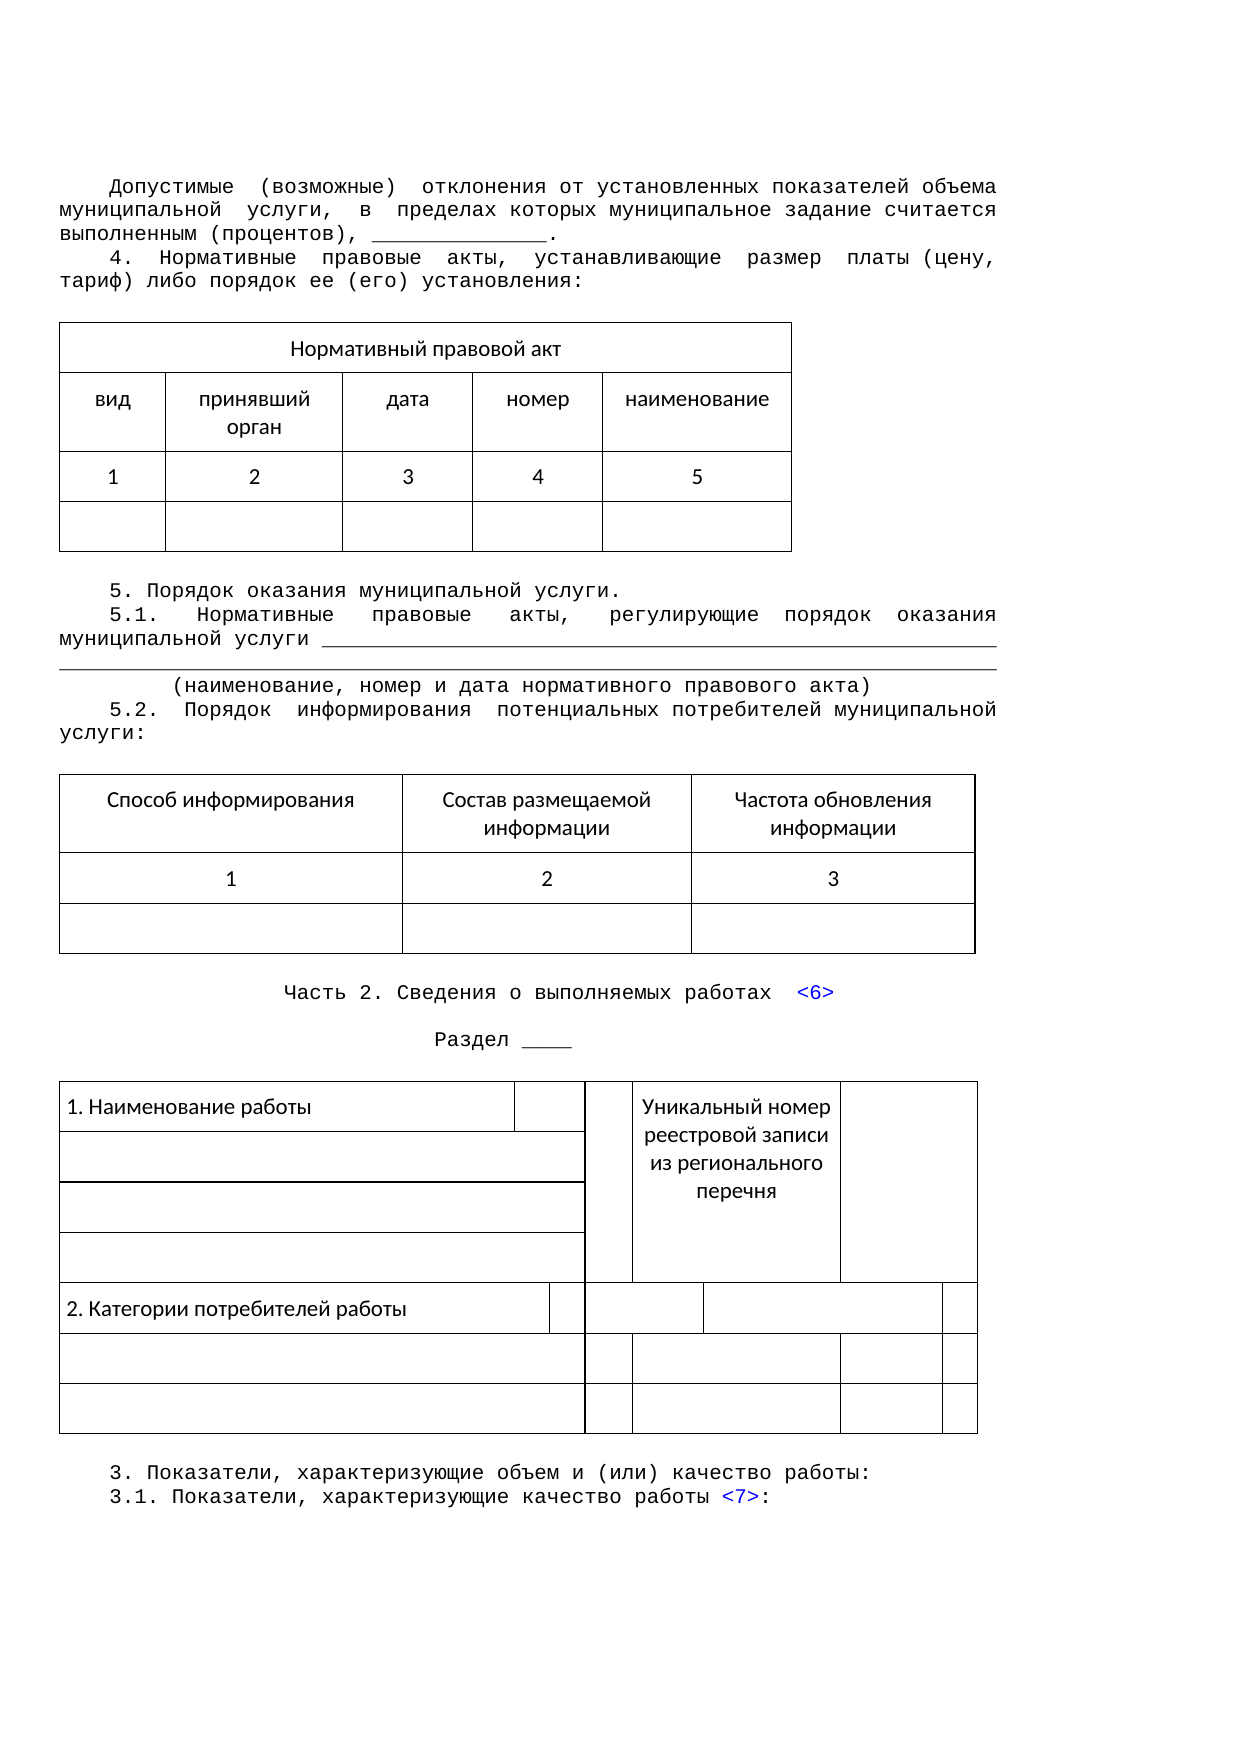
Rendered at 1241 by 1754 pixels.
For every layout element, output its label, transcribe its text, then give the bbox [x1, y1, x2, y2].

table_cell [841, 1334, 942, 1383]
text 3.1. Показатели, характеризующие качество работы <7>: [59, 1486, 1181, 1509]
table_cell [692, 904, 974, 953]
table_cell [60, 1233, 584, 1282]
table_cell [943, 1384, 977, 1433]
table_header Состав размещаемой информации [403, 775, 691, 852]
text услуги: [59, 722, 1181, 746]
table_header Способ информирования [60, 775, 402, 852]
table_cell 3 [343, 452, 472, 501]
table_cell дата [343, 373, 472, 451]
text Раздел ____ [59, 1029, 1181, 1053]
table_cell [586, 1384, 632, 1433]
table_cell [60, 1132, 584, 1181]
text 3. Показатели, характеризующие объем и (или) качество работы: [59, 1462, 1181, 1486]
table_cell [704, 1283, 942, 1332]
text Допустимые (возможные) отклонения от установленных показателей объема [59, 176, 1181, 199]
text выполненным (процентов), ______________. [59, 223, 1181, 247]
table_cell [943, 1334, 977, 1383]
table_cell [60, 1334, 584, 1383]
table_cell 2. Категории потребителей работы [60, 1283, 549, 1332]
table_header [515, 1082, 584, 1131]
text 5.2. Порядок информирования потенциальных потребителей муниципальной [59, 698, 1181, 722]
table_cell [550, 1283, 584, 1332]
table_cell принявший орган [166, 373, 342, 451]
table_cell [841, 1384, 942, 1433]
table_cell 4 [473, 452, 602, 501]
table_cell 1 [60, 452, 165, 501]
table_cell [60, 1183, 584, 1232]
table_cell [943, 1283, 977, 1332]
table_header [841, 1082, 977, 1282]
table_cell 2 [403, 853, 691, 902]
table_cell [343, 502, 472, 551]
text муниципальной услуги ______________________________________________________ [59, 628, 1181, 651]
table_cell 3 [692, 853, 974, 902]
table_header Нормативный правовой акт [60, 323, 791, 372]
table_cell [60, 502, 165, 551]
table_cell 2 [166, 452, 342, 501]
table_cell вид [60, 373, 165, 451]
table_cell [586, 1334, 632, 1383]
table_cell [403, 904, 691, 953]
text 4. Нормативные правовые акты, устанавливающие размер платы (цену, [59, 247, 1181, 270]
table_cell 1 [60, 853, 402, 902]
table_header Уникальный номер реестровой записи из регионального перечня [633, 1082, 840, 1282]
text муниципальной услуги, в пределах которых муниципальное задание считается [59, 199, 1181, 223]
table_cell наименование [603, 373, 791, 451]
table_cell [603, 502, 791, 551]
text тариф) либо порядок ее (его) установления: [59, 270, 1181, 294]
table_header 1. Наименование работы [60, 1082, 514, 1131]
table_cell [473, 502, 602, 551]
table_cell [60, 904, 402, 953]
table_cell номер [473, 373, 602, 451]
table_cell [633, 1334, 840, 1383]
text 5.1. Нормативные правовые акты, регулирующие порядок оказания [59, 604, 1181, 628]
text ___________________________________________________________________________ [59, 651, 1181, 675]
text (наименование, номер и дата нормативного правового акта) [59, 675, 1181, 698]
table_cell [60, 1384, 584, 1433]
table_cell [166, 502, 342, 551]
table_header Частота обновления информации [692, 775, 974, 852]
text 5. Порядок оказания муниципальной услуги. [59, 580, 1181, 604]
table_cell 5 [603, 452, 791, 501]
table_cell [633, 1384, 840, 1433]
table_cell [586, 1283, 703, 1332]
table_header [586, 1082, 632, 1282]
text Часть 2. Сведения о выполняемых работах <6> [59, 982, 1181, 1006]
